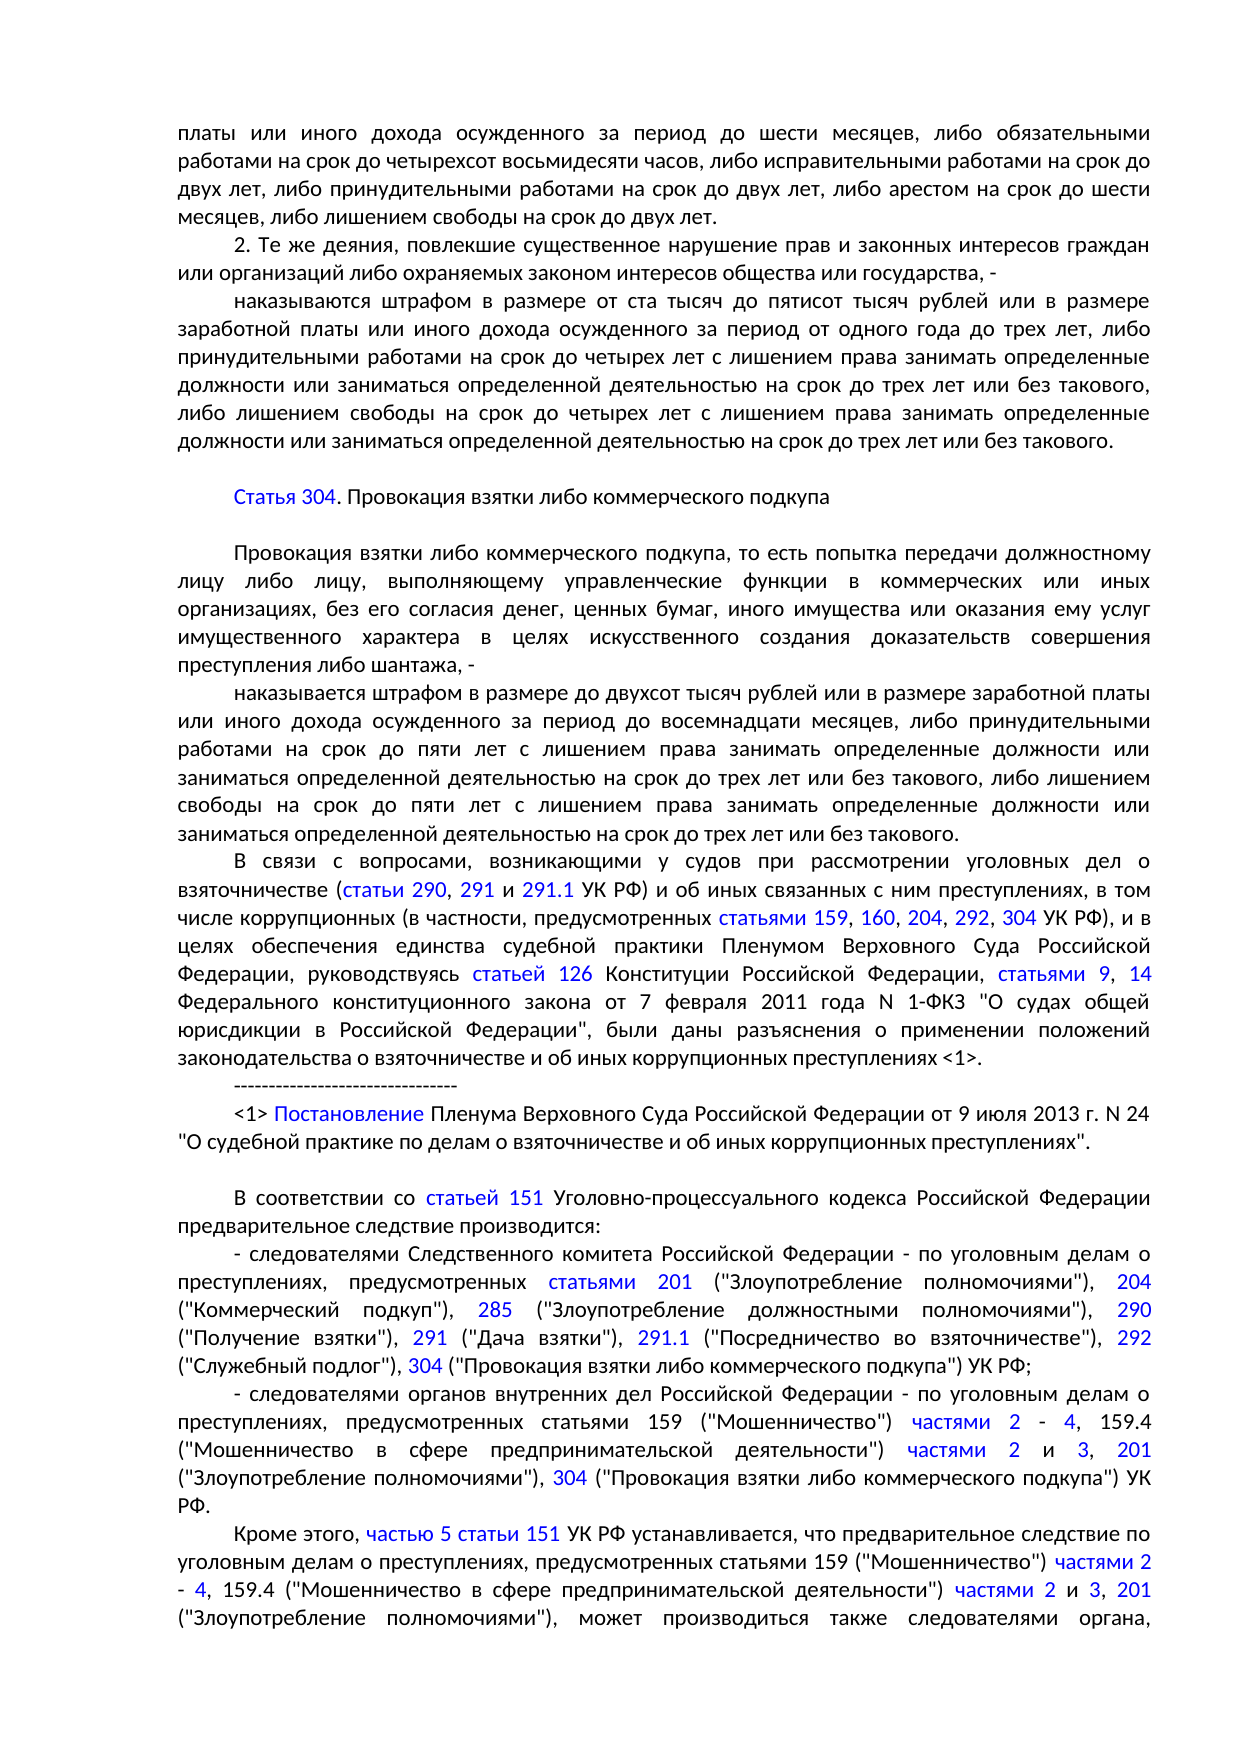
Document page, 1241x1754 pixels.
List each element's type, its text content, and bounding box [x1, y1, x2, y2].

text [177, 1519, 1152, 1631]
text - следователями органов внутренних дел Российской Федерации - по уголовным делам о преступлениях, предусмотренных статьями 159 ("Мошенничество") частями 2 - 4, 159.4 ("Мошенничество в сфере предпринимательской деятельности") частями 2 и 3, 201 ("Злоупотребление полномочиями"), 304 ("Провокация взятки либо коммерческого подкупа") УК РФ. [177, 1379, 1152, 1519]
text В связи с вопросами, возникающими у судов при рассмотрении уголовных дел о взяточничестве (статьи 290, 291 и 291.1 УК РФ) и об иных связанных с ним преступлениях, в том числе коррупционных (в частности, предусмотренных статьями 159, 160, 204, 292, 304 УК РФ), и в целях обеспечения единства судебной практики Пленумом Верховного Суда Российской Федерации, руководствуясь статьей 126 Конституции Российской Федерации, статьями 9, 14 Федерального конституционного закона от 7 февраля 2011 года N 1-ФКЗ "О судах общей юрисдикции в Российской Федерации", были даны разъяснения о применении положений законодательства о взяточничестве и об иных коррупционных преступлениях <1>. [177, 847, 1152, 1071]
text - следователями Следственного комитета Российской Федерации - по уголовным делам о преступлениях, предусмотренных статьями 201 ("Злоупотребление полномочиями"), 204 ("Коммерческий подкуп"), 285 ("Злоупотребление должностными полномочиями"), 290 ("Получение взятки"), 291 ("Дача взятки"), 291.1 ("Посредничество во взяточничестве"), 292 ("Служебный подлог"), 304 ("Провокация взятки либо коммерческого подкупа") УК РФ; [177, 1239, 1152, 1379]
text Статья 304. Провокация взятки либо коммерческого подкупа [177, 482, 1152, 510]
text <1> Постановление Пленума Верховного Суда Российской Федерации от 9 июля 2013 г. N 24 "О судебной практике по делам о взяточничестве и об иных коррупционных преступлениях". [177, 1099, 1152, 1155]
text -------------------------------- [177, 1071, 1152, 1099]
text 2. Те же деяния, повлекшие существенное нарушение прав и законных интересов граждан или организаций либо охраняемых законом интересов общества или государства, - [177, 230, 1152, 286]
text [177, 118, 1152, 230]
text наказывается штрафом в размере до двухсот тысяч рублей или в размере заработной платы или иного дохода осужденного за период до восемнадцати месяцев, либо принудительными работами на срок до пяти лет с лишением права занимать определенные должности или заниматься определенной деятельностью на срок до трех лет или без такового, либо лишением свободы на срок до пяти лет с лишением права занимать определенные должности или заниматься определенной деятельностью на срок до трех лет или без такового. [177, 678, 1152, 847]
text Провокация взятки либо коммерческого подкупа, то есть попытка передачи должностному лицу либо лицу, выполняющему управленческие функции в коммерческих или иных организациях, без его согласия денег, ценных бумаг, иного имущества или оказания ему услуг имущественного характера в целях искусственного создания доказательств совершения преступления либо шантажа, - [177, 538, 1152, 678]
text В соответствии со статьей 151 Уголовно-процессуального кодекса Российской Федерации предварительное следствие производится: [177, 1183, 1152, 1239]
text наказываются штрафом в размере от ста тысяч до пятисот тысяч рублей или в размере заработной платы или иного дохода осужденного за период от одного года до трех лет, либо принудительными работами на срок до четырех лет с лишением права занимать определенные должности или заниматься определенной деятельностью на срок до трех лет или без такового, либо лишением свободы на срок до четырех лет с лишением права занимать определенные должности или заниматься определенной деятельностью на срок до трех лет или без такового. [177, 286, 1152, 454]
